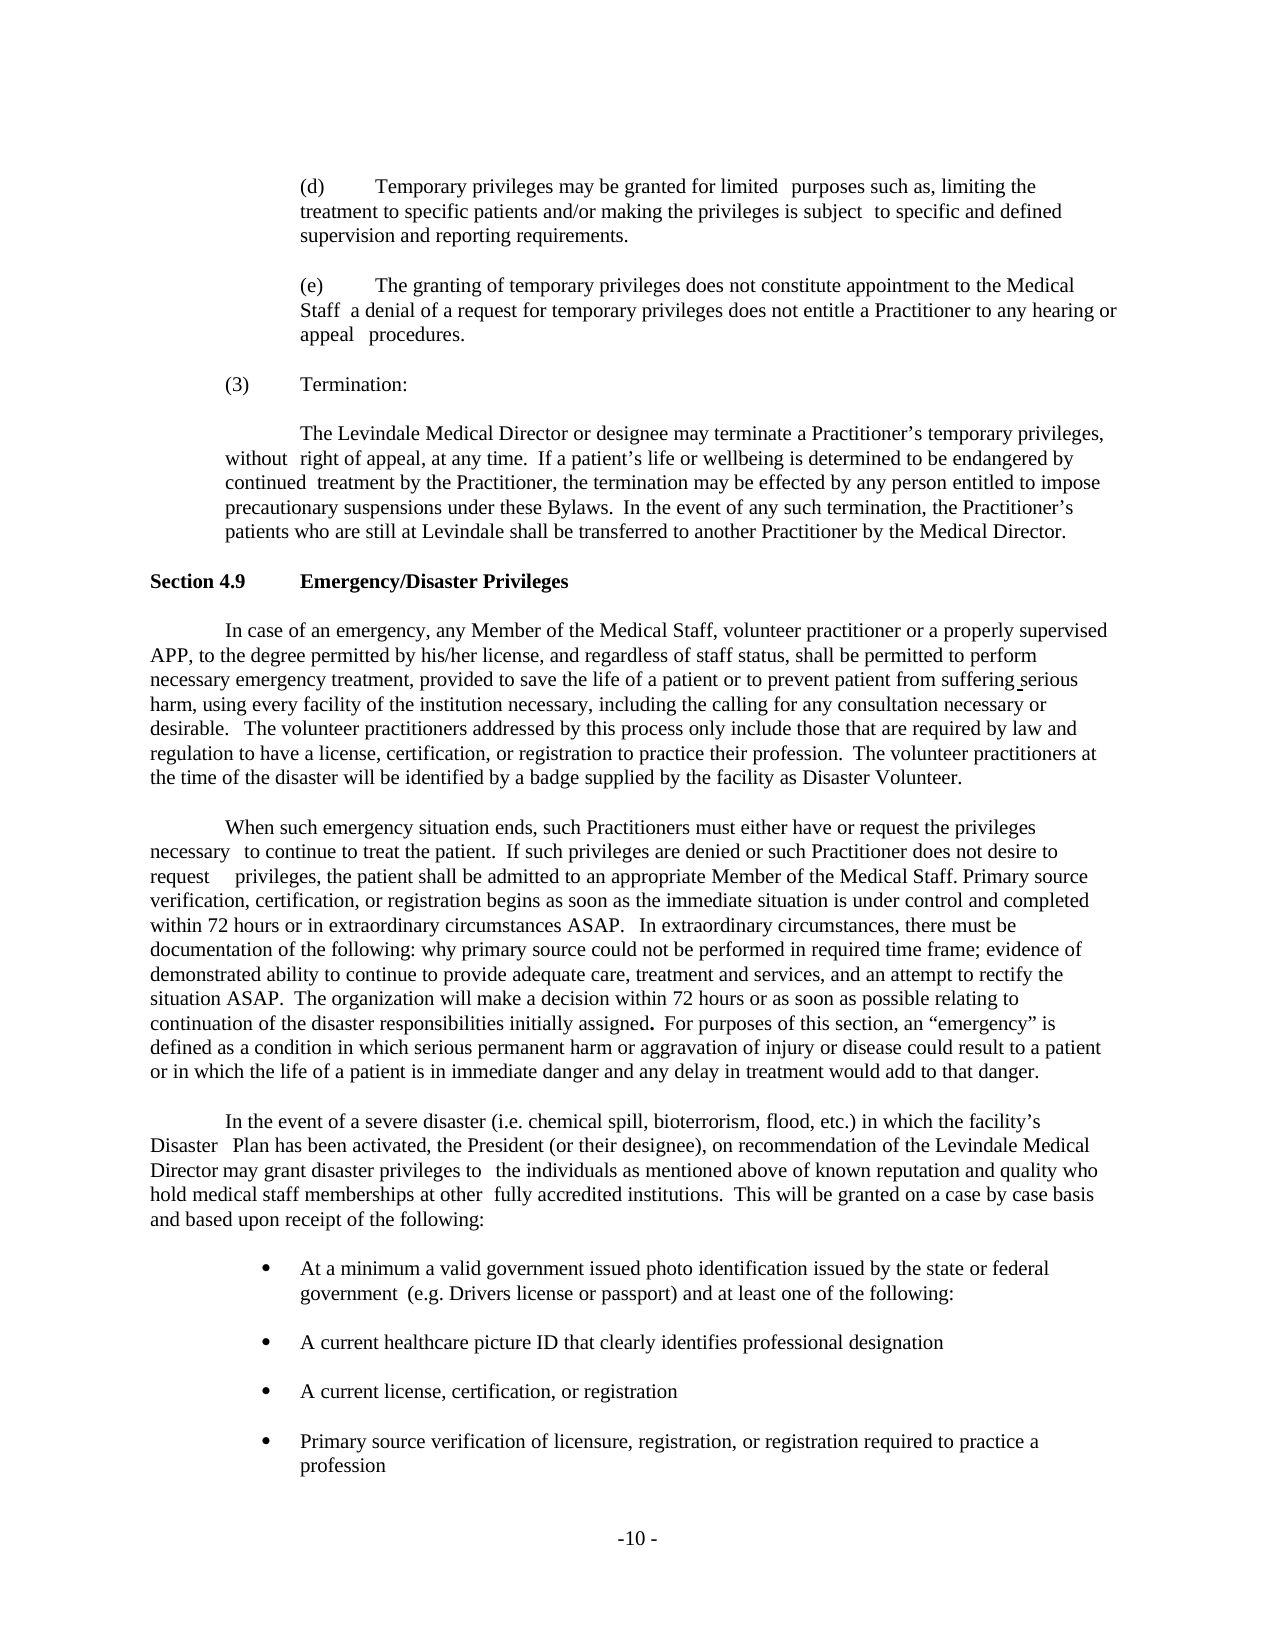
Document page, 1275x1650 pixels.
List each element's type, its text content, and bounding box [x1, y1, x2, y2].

text The Levindale Medical Director or designee may terminate a Practitioner’s temporary privileges, without right of appeal, at any time. If a patient’s life or wellbeing is determined to be endangered by continued treatment by the Practitioner, the termination may be effected by any person entitled to impose precautionary suspensions under these Bylaws. In the event of any such termination, the Practitioner’s patients who are still at Levindale shall be transferred to another Practitioner by the Medical Director. [225, 421, 1107, 543]
text In case of an emergency, any Member of the Medical Staff, volunteer practitioner or a properly supervised APP, to the degree permitted by his/her license, and regardless of staff status, shall be permitted to perform necessary emergency treatment, provided to save the life of a patient or to prevent patient from suffering serious harm, using every facility of the institution necessary, including the calling for any consultation necessary or desirable. The volunteer practitioners addressed by this process only include those that are required by law and regulation to have a license, certification, or registration to practice their profession. The volunteer practitioners at the time of the disaster will be identified by a badge supplied by the facility as Disaster Volunteer. [150, 618, 1107, 789]
text When such emergency situation ends, such Practitioners must either have or request the privileges necessary to continue to treat the patient. If such privileges are denied or such Practitioner does not desire to request privileges, the patient shall be admitted to an appropriate Member of the Medical Staff. Primary source verification, certification, or registration begins as soon as the immediate situation is under control and completed within 72 hours or in extraordinary circumstances ASAP. In extraordinary circumstances, there must be documentation of the following: why primary source could not be performed in required time frame; evidence of demonstrated ability to continue to provide adequate care, treatment and services, and an attempt to rectify the situation ASAP. The organization will make a decision within 72 hours or as soon as possible relating to continuation of the disaster responsibilities initially assigned. For purposes of this section, an “emergency” is defined as a condition in which serious permanent harm or aggravation of injury or disease could result to a patient or in which the life of a patient is in immediate danger and any delay in treatment would add to that danger. [150, 814, 1119, 1083]
list At a minimum a valid government issued photo identification issued by the state or federal government (e.g. Drivers license or passport) and at least one of the following: [262, 1256, 1107, 1304]
list Temporary privileges may be granted for limited purposes such as, limiting the treatment to specific patients and/or making the privileges is subject to specific and defined supervision and reporting requirements. [300, 174, 1107, 247]
list The granting of temporary privileges does not constitute appointment to the Medical Staff a denial of a request for temporary privileges does not entitle a Practitioner to any hearing or appeal procedures. [300, 273, 1119, 346]
list A current healthcare picture ID that clearly identifies professional designation [262, 1330, 1135, 1354]
text In the event of a severe disaster (i.e. chemical spill, bioterrorism, flood, etc.) in which the facility’s Disaster Plan has been activated, the President (or their designee), on recommendation of the Levindale Medical Director may grant disaster privileges to the individuals as mentioned above of known reputation and quality who hold medical staff memberships at other fully accredited institutions. This will be granted on a case by case basis and based upon receipt of the following: [150, 1109, 1107, 1231]
list Termination: [225, 372, 1135, 396]
subtitle Section 4.9 Emergency/Disaster Privileges [150, 569, 1135, 593]
list Primary source verification of licensure, registration, or registration required to practice a profession [262, 1428, 1044, 1477]
list A current license, certification, or registration [262, 1379, 1135, 1403]
